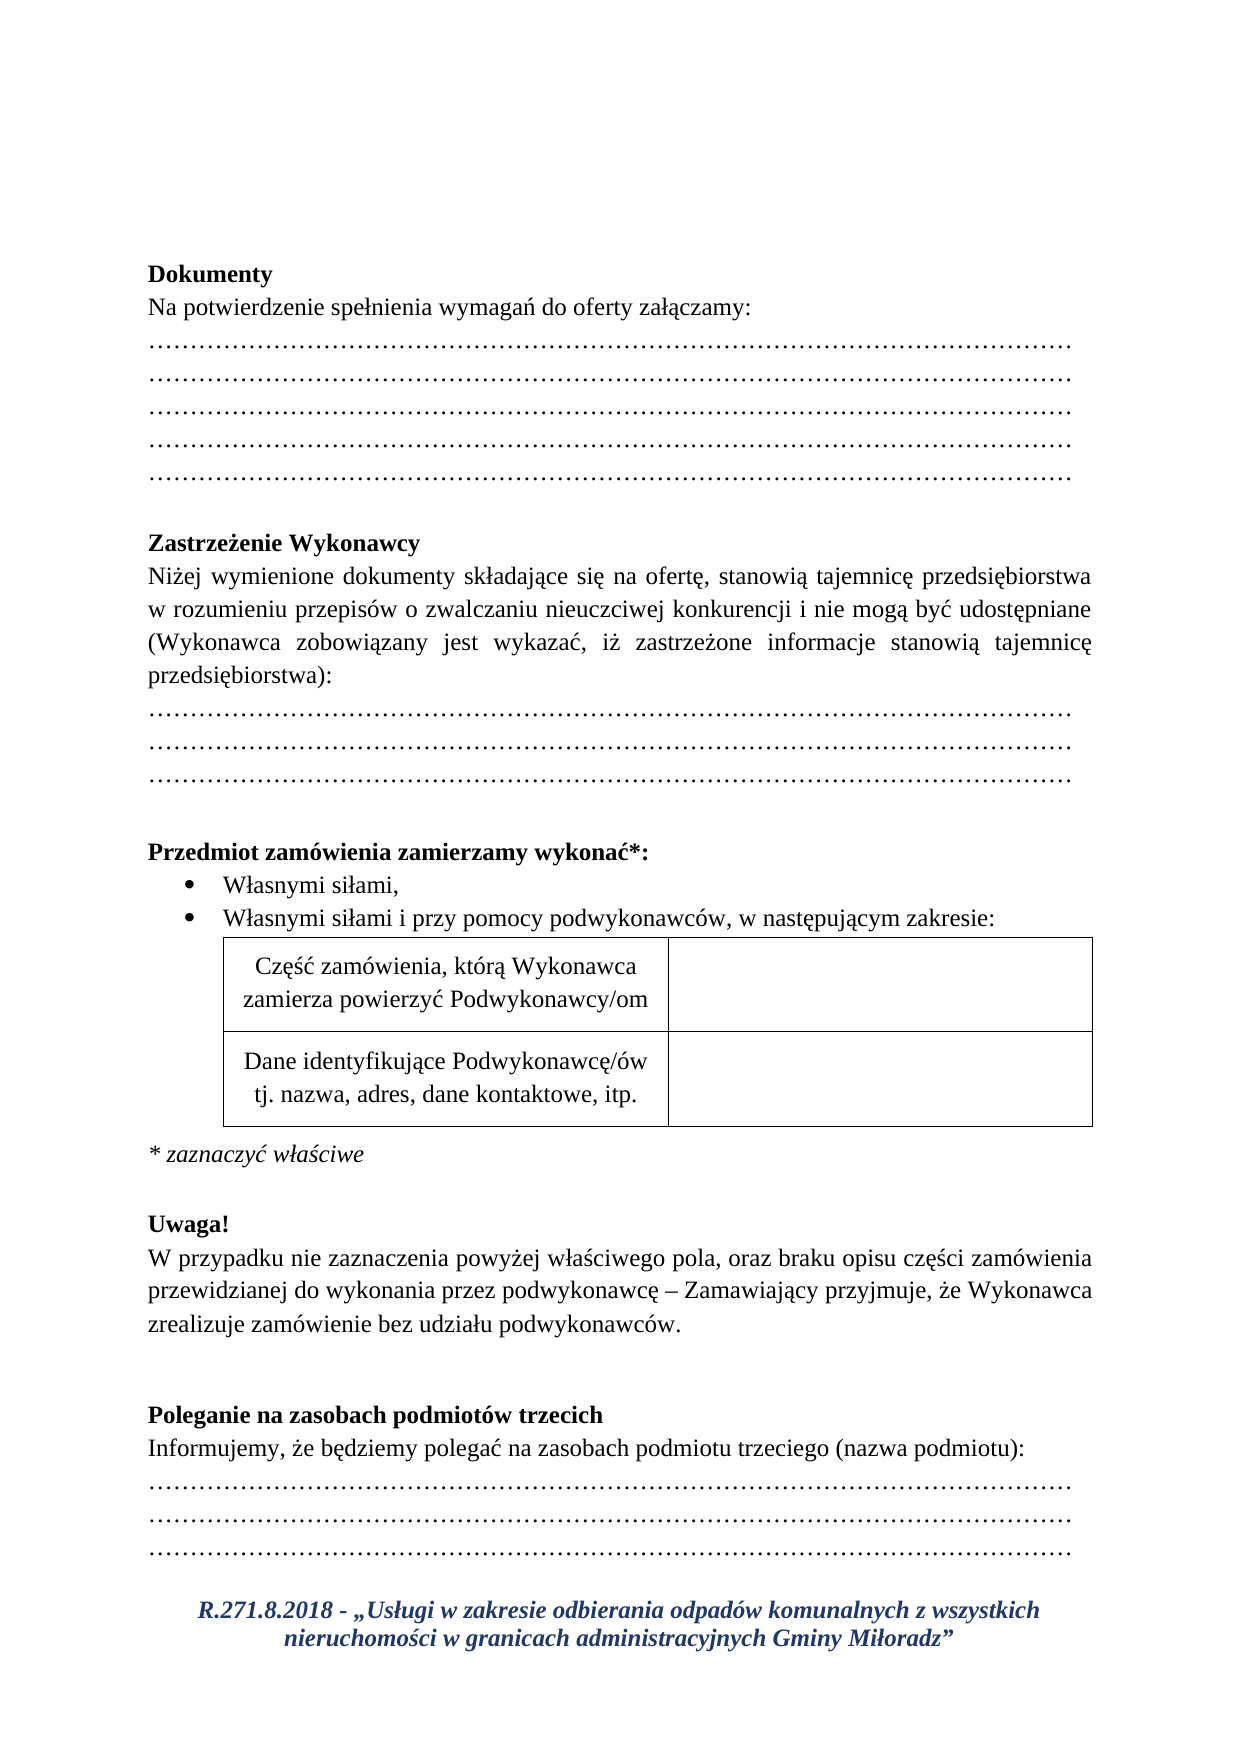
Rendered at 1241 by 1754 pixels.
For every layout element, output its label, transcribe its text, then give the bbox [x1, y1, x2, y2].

text Niżej wymienione dokumenty składające się na ofertę, stanowią tajemnicę przedsiębiorstwa w rozumieniu przepisów o zwalczaniu nieuczciwej konkurencji i nie mogą być udostępniane (Wykonawca zobowiązany jest wykazać, iż zastrzeżone informacje stanowią tajemnicę przedsiębiorstwa): [148, 561, 1093, 689]
text Dokumenty [148, 259, 1093, 288]
text W przypadku nie zaznaczenia powyżej właściwego pola, oraz braku opisu części zamówienia przewidzianej do wykonania przez podwykonawcę – Zamawiający przyjmuje, że Wykonawca zrealizuje zamówienie bez udziału podwykonawców. [148, 1243, 1093, 1337]
table_cell [669, 1032, 1092, 1126]
list Własnymi siłami, [185, 871, 1093, 899]
text Zastrzeżenie Wykonawcy [148, 528, 1093, 557]
text ……………………………………………………………………………………………………………………………………………………………………………………………………………………………………………………………………………………………………… [148, 1466, 1093, 1561]
text Uwaga! [148, 1209, 1093, 1238]
text Na potwierdzenie spełnienia wymagań do oferty załączamy: [148, 292, 1093, 321]
list Własnymi siłami i przy pomocy podwykonawców, w następującym zakresie: [185, 903, 1093, 932]
text Przedmiot zamówienia zamierzamy wykonać*: [148, 837, 1093, 866]
text Informujemy, że będziemy polegać na zasobach podmiotu trzeciego (nazwa podmiotu): [148, 1433, 1093, 1461]
table_header Część zamówienia, którą Wykonawca zamierza powierzyć Podwykonawcy/om [224, 938, 668, 1031]
text Poleganie na zasobach podmiotów trzecich [148, 1400, 1093, 1428]
text …………………………………………………………………………………………………………………………………………………………………………………………………………………………………………………………………………………………………………………………………………………………………………………………………………………………………………………………………………………………………………… [148, 325, 1093, 486]
table_header [669, 938, 1092, 1031]
text * zaznaczyć właściwe [148, 1139, 1093, 1168]
text ……………………………………………………………………………………………………………………………………………………………………………………………………………………………………………………………………………………………………… [148, 693, 1093, 788]
table_cell Dane identyfikujące Podwykonawcę/ów tj. nazwa, adres, dane kontaktowe, itp. [224, 1032, 668, 1126]
